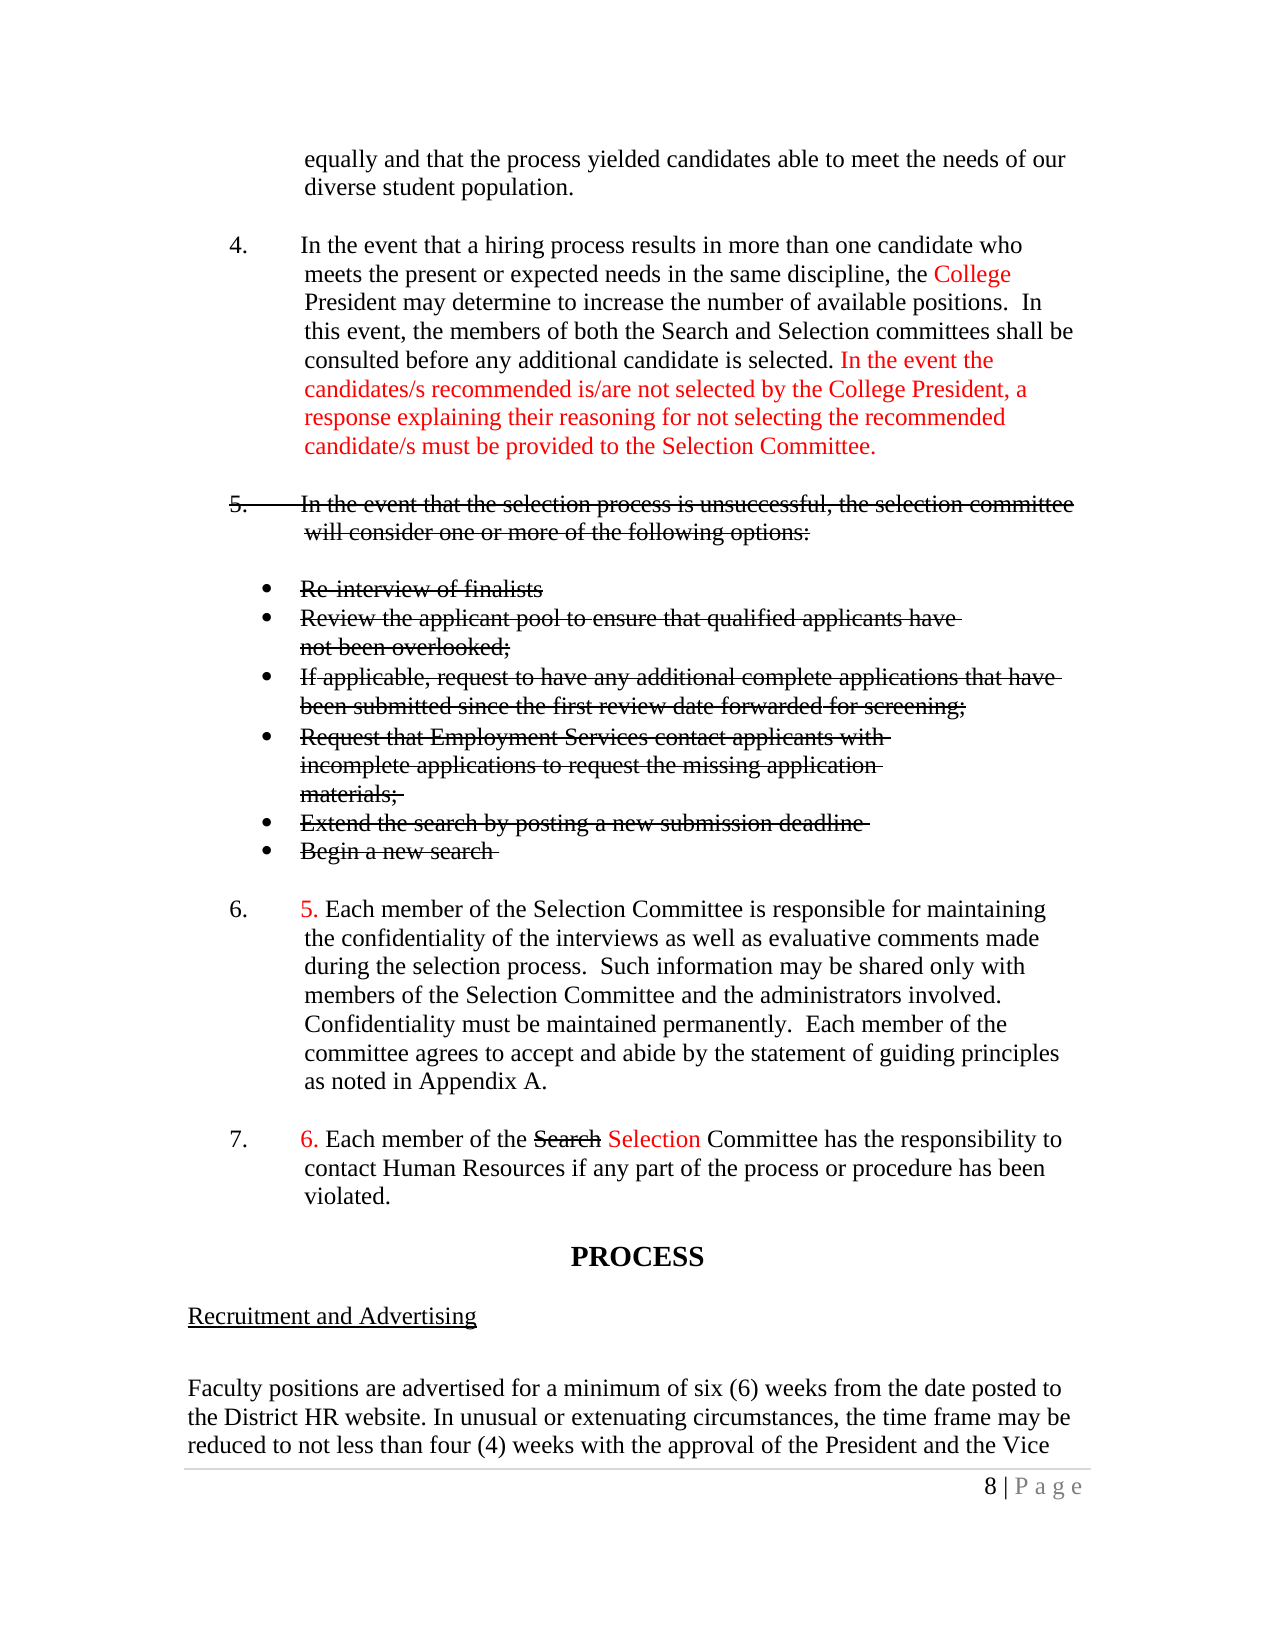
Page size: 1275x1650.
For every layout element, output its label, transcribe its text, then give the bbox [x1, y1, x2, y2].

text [187, 1373, 1083, 1459]
list Request that Employment Services contact applicants with incomplete applications to request the missing application materials; [262, 722, 958, 808]
list Begin a new search [262, 836, 1102, 865]
text Recruitment and Advertising [187, 1301, 1102, 1330]
list In the event that the selection process is unsuccessful, the selection committee will consider one or more of the following options: [229, 506, 1073, 546]
list 5. Each member of the Selection Committee is responsible for maintaining the confidentiality of the interviews as well as evaluative comments made during the selection process. Such information may be shared only with members of the Selection Committee and the administrators involved. Confidentiality must be maintained permanently. Each member of the committee agrees to accept and abide by the statement of guiding principles as noted in Appendix A. [229, 894, 1073, 1095]
list Extend the search by posting a new submission deadline [262, 808, 1102, 836]
subtitle PROCESS [266, 1239, 1009, 1273]
list 6. Each member of the Search Selection Committee has the responsibility to contact Human Resources if any part of the process or procedure has been violated. [229, 1124, 1073, 1210]
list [229, 144, 1077, 201]
list Review the applicant pool to ensure that qualified applicants have not been overlooked; [262, 603, 992, 661]
list In the event that a hiring process results in more than one candidate who meets the present or expected needs in the same discipline, the College President may determine to increase the number of available positions. In this event, the members of both the Search and Selection committees shall be consulted before any additional candidate is selected. In the event the candidates/s recommended is/are not selected by the College President, a response explaining their reasoning for not selecting the recommended candidate/s must be provided to the Selection Committee. [229, 230, 1073, 460]
list Re-interview of finalists [262, 575, 992, 603]
list If applicable, request to have any additional complete applications that have been submitted since the first review date forwarded for screening; [262, 663, 1083, 720]
list In the event that the selection process is unsuccessful, the selection committee will consider one or more of the following options: [229, 489, 1073, 504]
